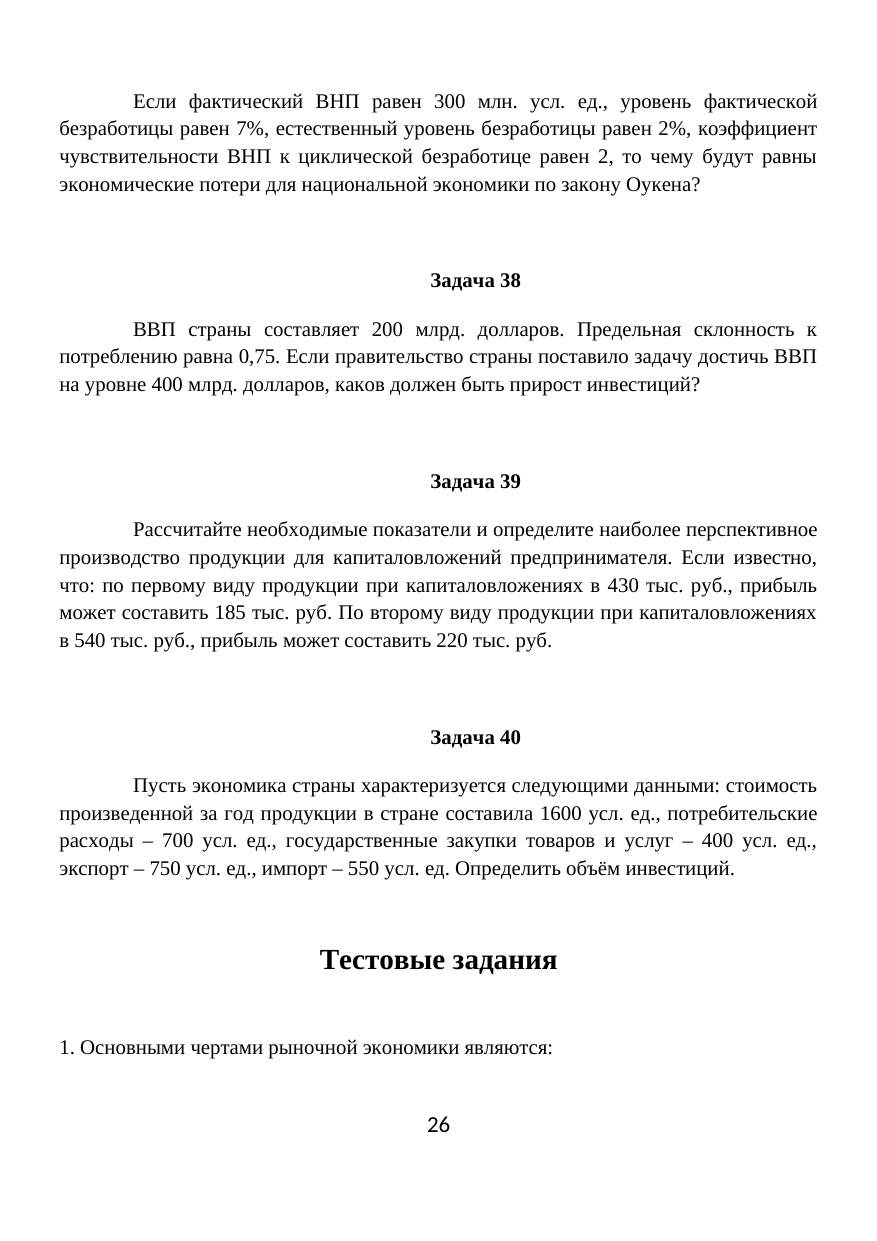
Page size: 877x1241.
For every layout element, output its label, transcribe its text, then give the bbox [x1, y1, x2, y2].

text Если фактический ВНП равен 300 млн. усл. ед., уровень фактической безработицы равен 7%, естественный уровень безработицы равен 2%, коэффициент чувствительности ВНП к циклической безработице равен 2, то чему будут равны экономические потери для национальной экономики по закону Оукена? [59, 89, 818, 196]
text Задача 40 [59, 724, 818, 749]
text Задача 39 [59, 469, 818, 493]
text 1. Основными чертами рыночной экономики являются: [59, 1035, 818, 1059]
text ВВП страны составляет 200 млрд. долларов. Предельная склонность к потреблению равна 0,75. Если правительство страны поставило задачу достичь ВВП на уровне 400 млрд. долларов, каков должен быть прирост инвестиций? [59, 317, 818, 396]
text Задача 38 [59, 268, 818, 292]
text Пусть экономика страны характеризуется следующими данными: стоимость произведенной за год продукции в стране составила 1600 усл. ед., потребительские расходы – 700 усл. ед., государственные закупки товаров и услуг – 400 усл. ед., экспорт – 750 усл. ед., импорт – 550 усл. ед. Определить объём инвестиций. [59, 773, 818, 880]
text Рассчитайте необходимые показатели и определите наиболее перспективное производство продукции для капиталовложений предпринимателя. Если известно, что: по первому виду продукции при капиталовложениях в 430 тыс. руб., прибыль может составить 185 тыс. руб. По второму виду продукции при капиталовложениях в 540 тыс. руб., прибыль может составить 220 тыс. руб. [59, 517, 818, 652]
text Тестовые задания [59, 942, 818, 976]
